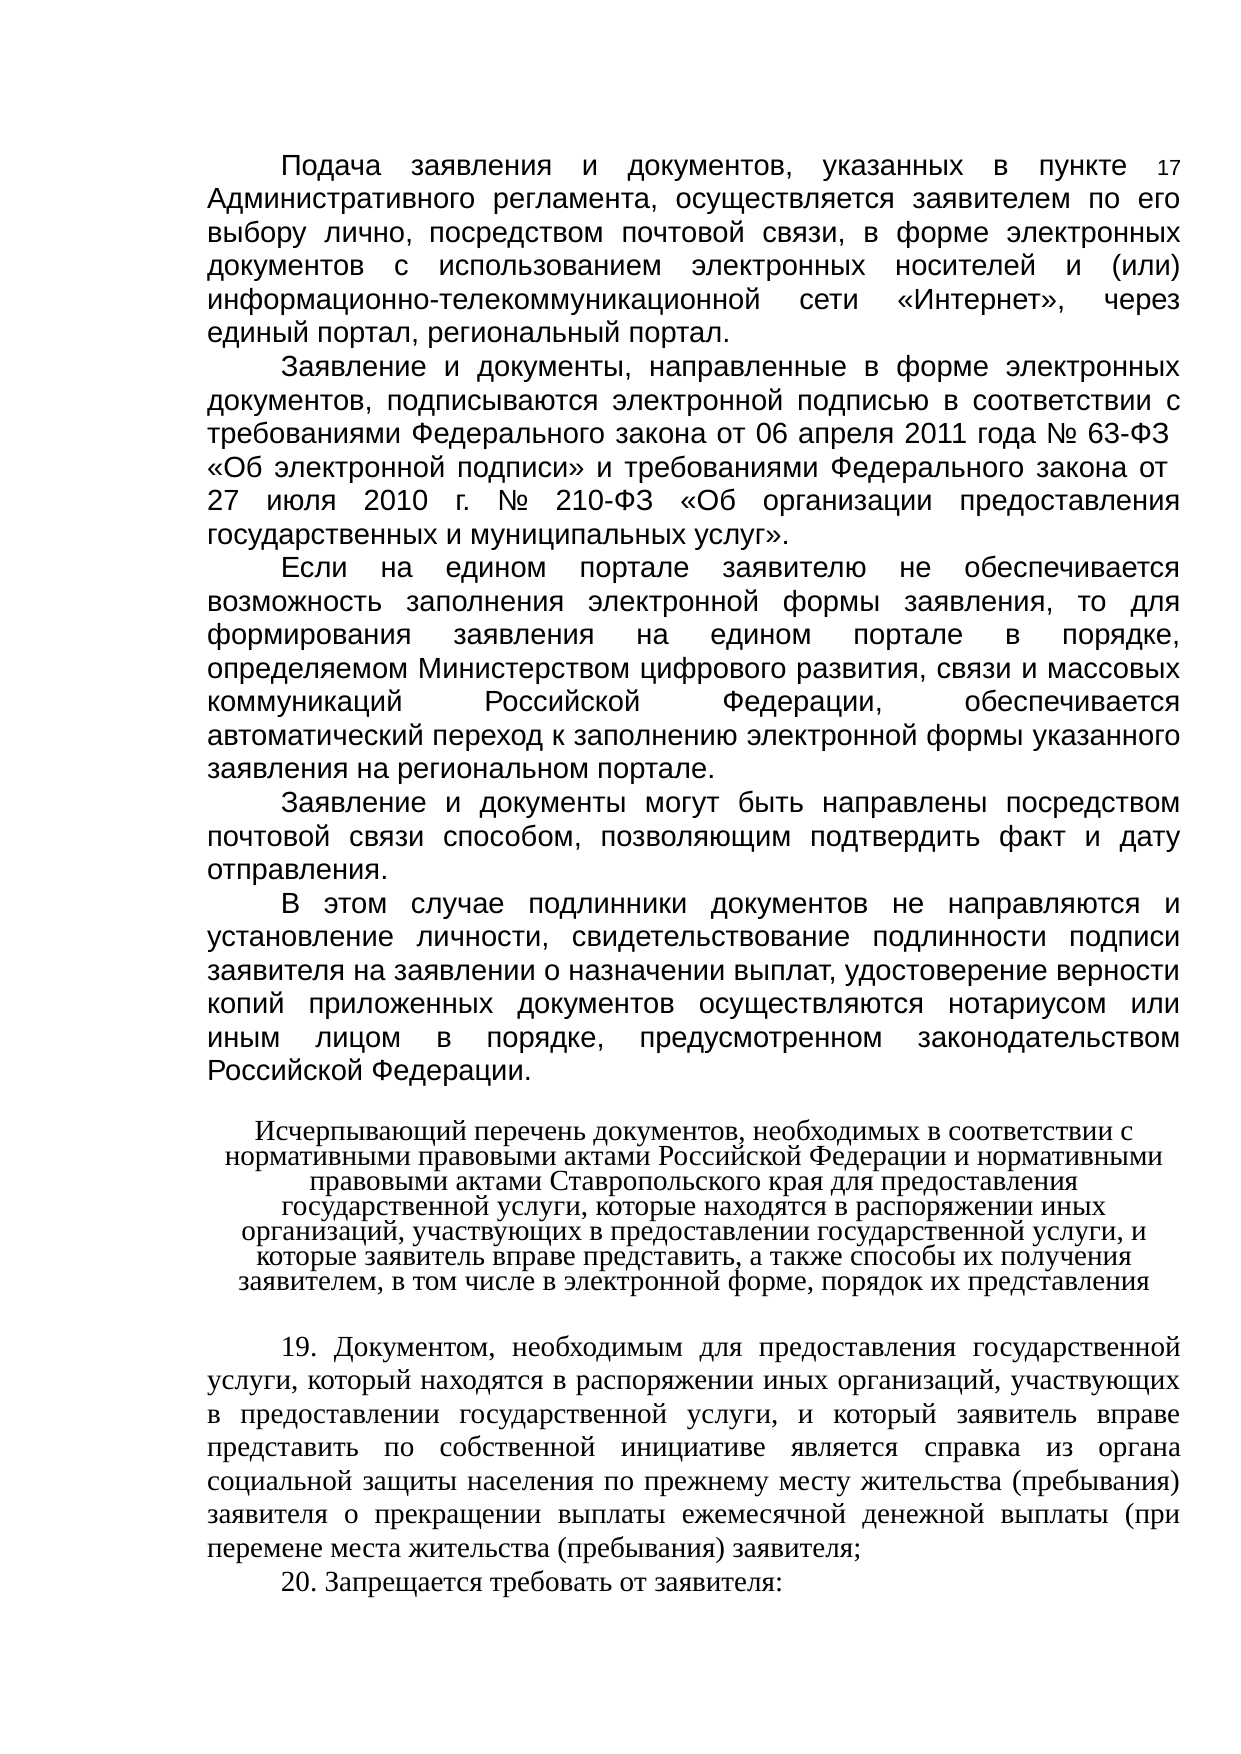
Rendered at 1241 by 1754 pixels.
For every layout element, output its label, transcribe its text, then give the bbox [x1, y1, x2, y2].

text Подача заявления и документов, указанных в пункте 17 Административного регламента, осуществляется заявителем по его выбору лично, посредством почтовой связи, в форме электронных документов с использованием электронных носителей и (или) информационно-телекоммуникационной сети «Интернет», через единый портал, региональный портал. [207, 148, 1181, 349]
text В этом случае подлинники документов не направляются и установление личности, свидетельствование подлинности подписи заявителя на заявлении о назначении выплат, удостоверение верности копий приложенных документов осуществляются нотариусом или иным лицом в порядке, предусмотренном законодательством Российской Федерации. [207, 886, 1181, 1087]
text 19. Документом, необходимым для предоставления государственной услуги, который находятся в распоряжении иных организаций, участвующих в предоставлении государственной услуги, и который заявитель вправе представить по собственной инициативе является справка из органа социальной защиты населения по прежнему месту жительства (пребывания) заявителя о прекращении выплаты ежемесячной денежной выплаты (при перемене места жительства (пребывания) заявителя; [207, 1329, 1181, 1363]
text 20. Запрещается требовать от заявителя: [207, 1564, 1181, 1597]
text Заявление и документы могут быть направлены посредством почтовой связи способом, позволяющим подтвердить факт и дату отправления. [207, 785, 1181, 886]
text 19. Документом, необходимым для предоставления государственной услуги, который находятся в распоряжении иных организаций, участвующих в предоставлении государственной услуги, и который заявитель вправе представить по собственной инициативе является справка из органа социальной защиты населения по прежнему месту жительства (пребывания) заявителя о прекращении выплаты ежемесячной денежной выплаты (при перемене места жительства (пребывания) заявителя; [207, 1429, 1181, 1564]
text Заявление и документы, направленные в форме электронных документов, подписываются электронной подписью в соответствии с требованиями Федерального закона от 06 апреля 2011 года № 63-ФЗ «Об электронной подписи» и требованиями Федерального закона от 27 июля 2010 г. № 210-ФЗ «Об организации предоставления государственных и муниципальных услуг». [207, 349, 1181, 550]
text Исчерпывающий перечень документов, необходимых в соответствии с нормативными правовыми актами Российской Федерации и нормативными правовыми актами Ставропольского края для предоставления государственной услуги, которые находятся в распоряжении иных организаций, участвующих в предоставлении государственной услуги, и которые заявитель вправе представить, а также способы их получения заявителем, в том числе в электронной форме, порядок их представления [207, 1120, 1181, 1295]
text Если на едином портале заявителю не обеспечивается возможность заполнения электронной формы заявления, то для формирования заявления на едином портале в порядке, определяемом Министерством цифрового развития, связи и массовых коммуникаций Российской Федерации, обеспечивается автоматический переход к заполнению электронной формы указанного заявления на региональном портале. [207, 550, 1181, 785]
